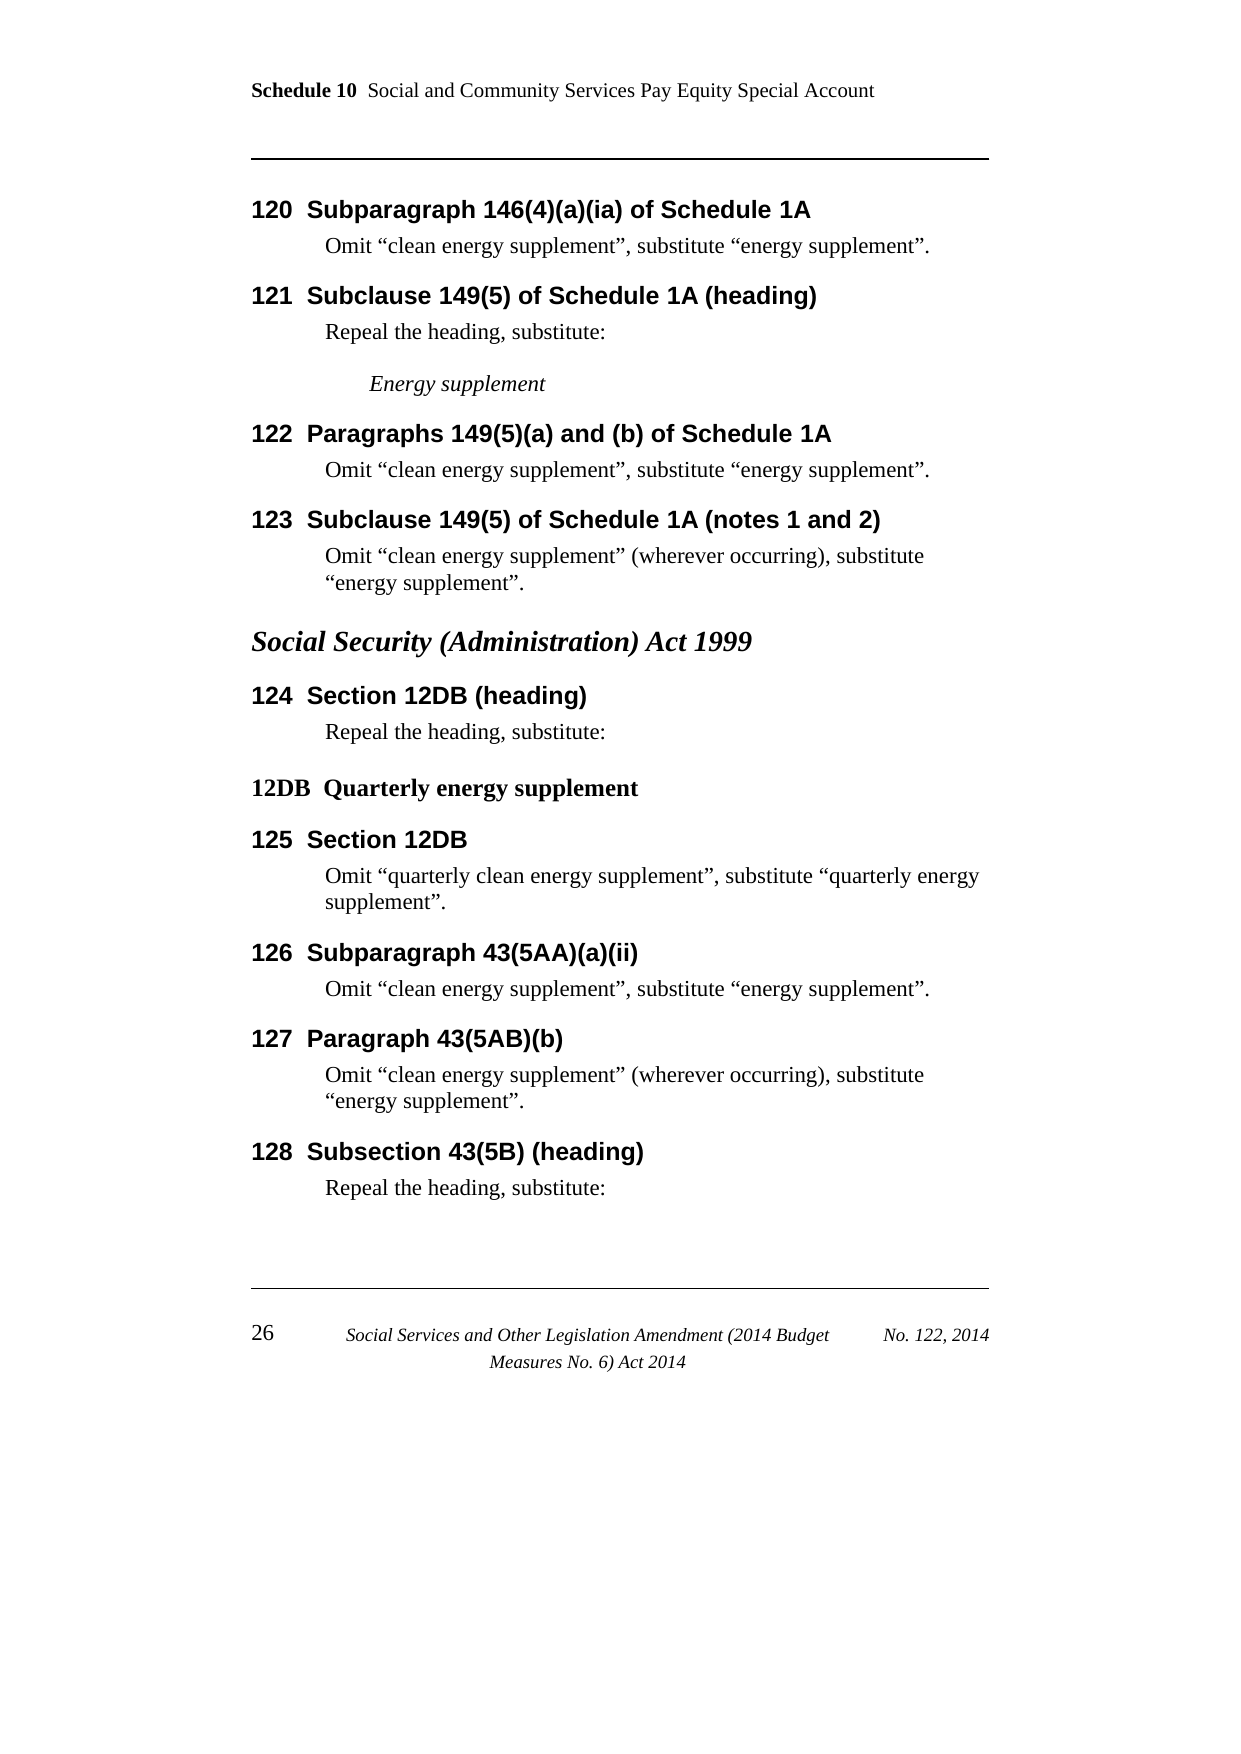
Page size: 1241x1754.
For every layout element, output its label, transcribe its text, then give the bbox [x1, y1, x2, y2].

text 122 Paragraphs 149(5)(a) and (b) of Schedule 1A [251, 419, 989, 448]
text 120 Subparagraph 146(4)(a)(ia) of Schedule 1A [251, 195, 989, 224]
text Social Security (Administration) Act 1999 [251, 624, 989, 658]
text Omit “clean energy supplement”, substitute “energy supplement”. [325, 456, 989, 482]
text Omit “clean energy supplement”, substitute “energy supplement”. [325, 975, 989, 1001]
text 124 Section 12DB (heading) [251, 681, 989, 709]
text Omit “quarterly clean energy supplement”, substitute “quarterly energy supplement”. [325, 862, 989, 915]
text 123 Subclause 149(5) of Schedule 1A (notes 1 and 2) [251, 505, 989, 534]
text 126 Subparagraph 43(5AA)(a)(ii) [251, 938, 989, 966]
text 127 Paragraph 43(5AB)(b) [251, 1024, 989, 1053]
text Omit “clean energy supplement” (wherever occurring), substitute “energy supplement”. [325, 542, 989, 595]
text Repeal the heading, substitute: [325, 1174, 989, 1200]
text 121 Subclause 149(5) of Schedule 1A (heading) [251, 281, 989, 310]
text 12DB Quarterly energy supplement [251, 773, 989, 802]
text Repeal the heading, substitute: [325, 318, 989, 345]
text Repeal the heading, substitute: [325, 718, 989, 744]
text Omit “clean energy supplement”, substitute “energy supplement”. [325, 232, 989, 258]
text 128 Subsection 43(5B) (heading) [251, 1137, 989, 1166]
text 125 Section 12DB [251, 825, 989, 854]
text Energy supplement [369, 370, 989, 396]
text Omit “clean energy supplement” (wherever occurring), substitute “energy supplement”. [325, 1061, 989, 1114]
